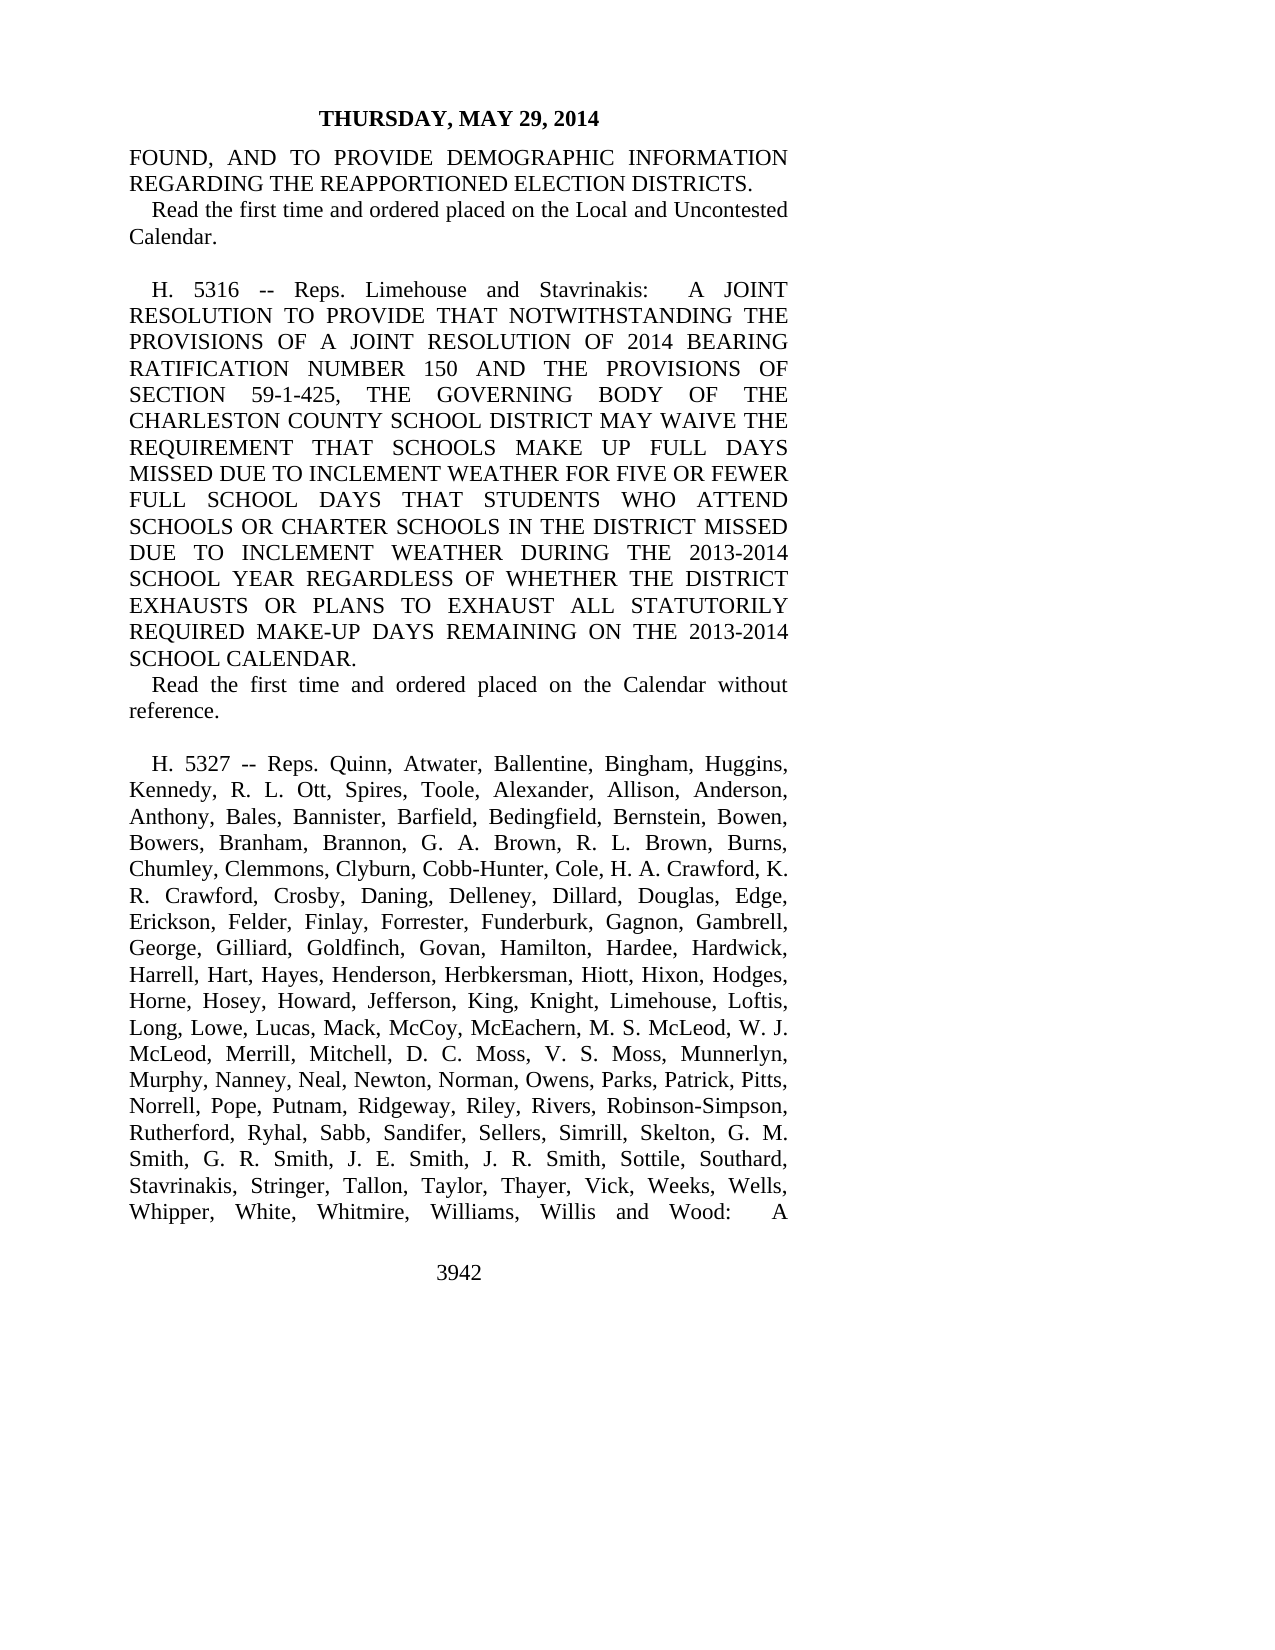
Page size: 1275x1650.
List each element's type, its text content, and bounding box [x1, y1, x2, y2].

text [129, 750, 789, 1224]
text Read the first time and ordered placed on the Calendar without reference. [129, 671, 789, 724]
text H. 5316 -- Reps. Limehouse and Stavrinakis: A JOINT RESOLUTION TO PROVIDE THAT NOTWITHSTANDING THE PROVISIONS OF A JOINT RESOLUTION OF 2014 BEARING RATIFICATION NUMBER 150 AND THE PROVISIONS OF SECTION 59-1-425, THE GOVERNING BODY OF THE CHARLESTON COUNTY SCHOOL DISTRICT MAY WAIVE THE REQUIREMENT THAT SCHOOLS MAKE UP FULL DAYS MISSED DUE TO INCLEMENT WEATHER FOR FIVE OR FEWER FULL SCHOOL DAYS THAT STUDENTS WHO ATTEND SCHOOLS OR CHARTER SCHOOLS IN THE DISTRICT MISSED DUE TO INCLEMENT WEATHER DURING THE 2013-2014 SCHOOL YEAR REGARDLESS OF WHETHER THE DISTRICT EXHAUSTS OR PLANS TO EXHAUST ALL STATUTORILY REQUIRED MAKE-UP DAYS REMAINING ON THE 2013-2014 SCHOOL CALENDAR. [129, 276, 789, 671]
text Read the first time and ordered placed on the Local and Uncontested Calendar. [129, 197, 789, 249]
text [129, 144, 789, 197]
